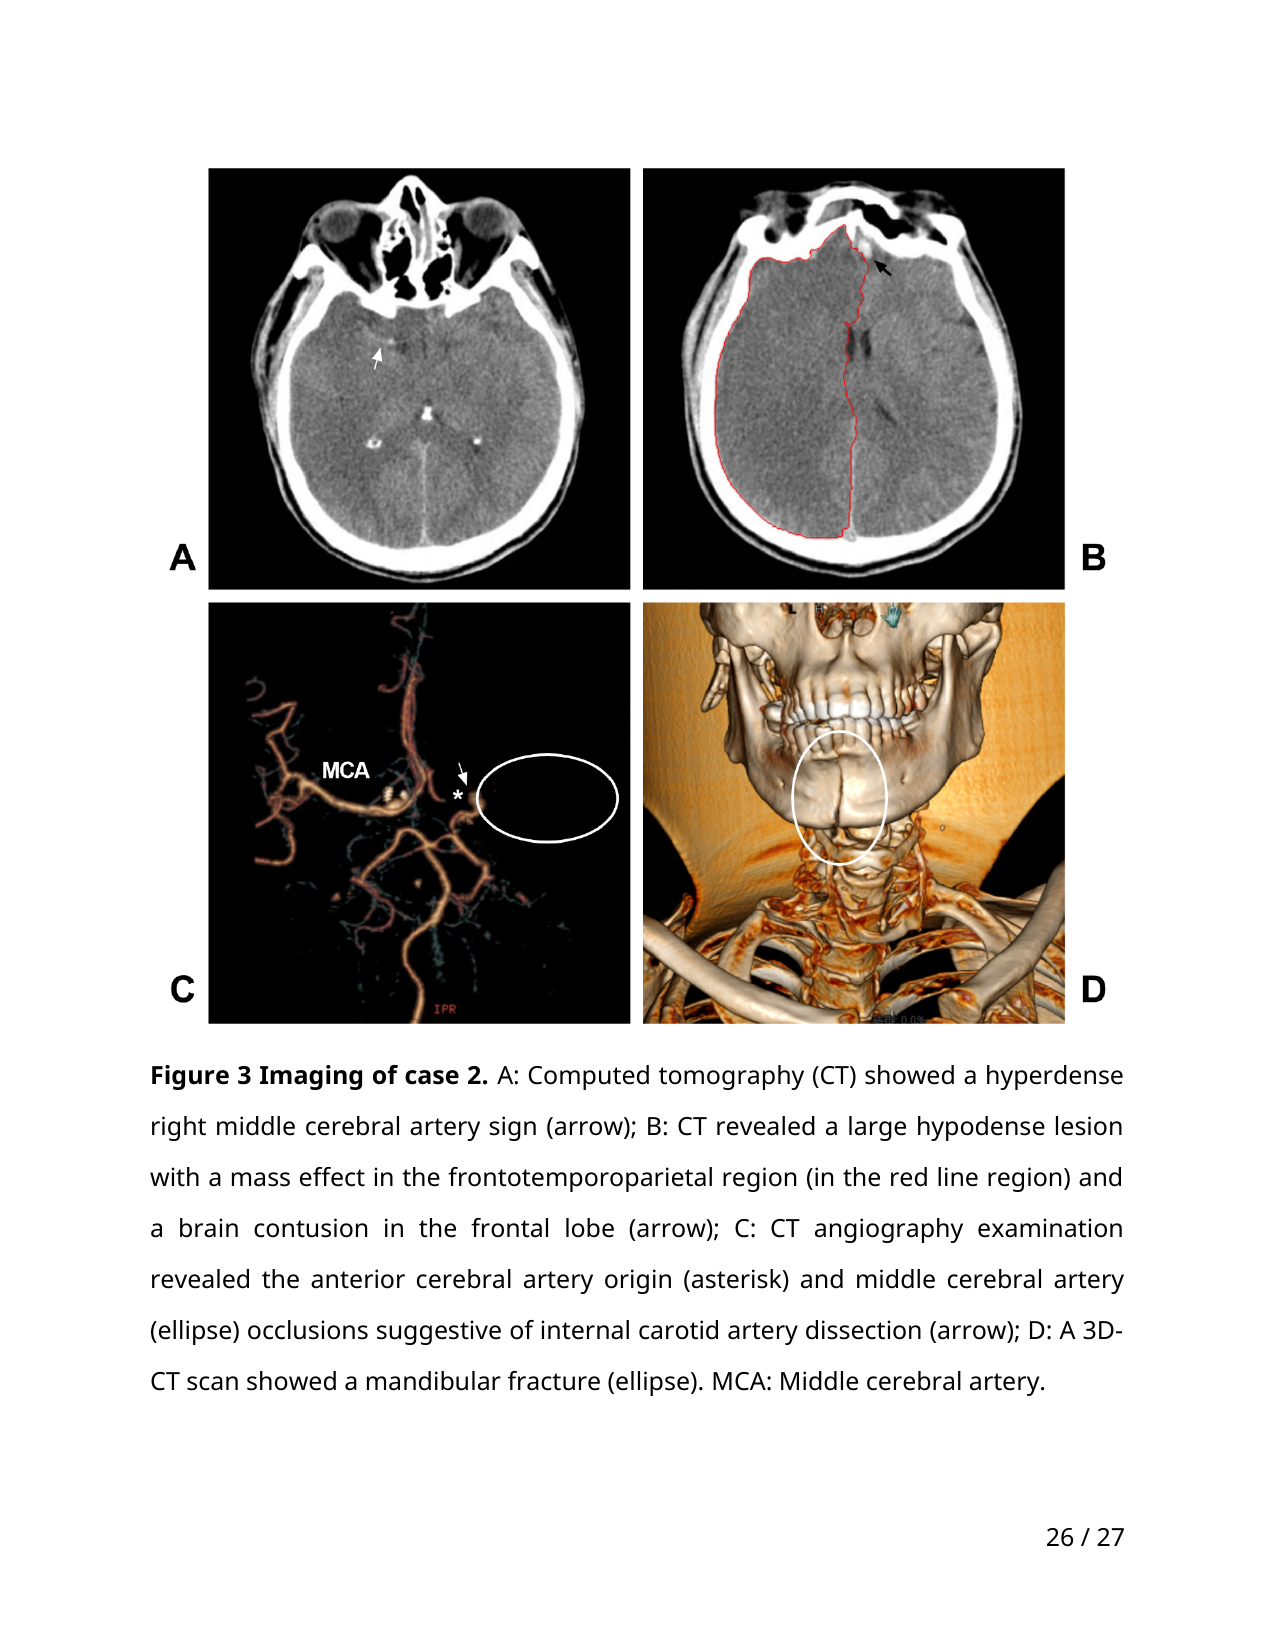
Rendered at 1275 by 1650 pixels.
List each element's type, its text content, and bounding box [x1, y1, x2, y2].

picture [150, 150, 1125, 1043]
text Figure 3 Imaging of case 2. A: Computed tomography (CT) showed a hyperdense right middle cerebral artery sign (arrow); B: CT revealed a large hypodense lesion with a mass effect in the frontotemporoparietal region (in the red line region) and a brain contusion in the frontal lobe (arrow); C: CT angiography examination revealed the anterior cerebral artery origin (asterisk) and middle cerebral artery (ellipse) occlusions suggestive of internal carotid artery dissection (arrow); D: A 3D-CT scan showed a mandibular fracture (ellipse). MCA: Middle cerebral artery. [150, 1057, 1125, 1398]
